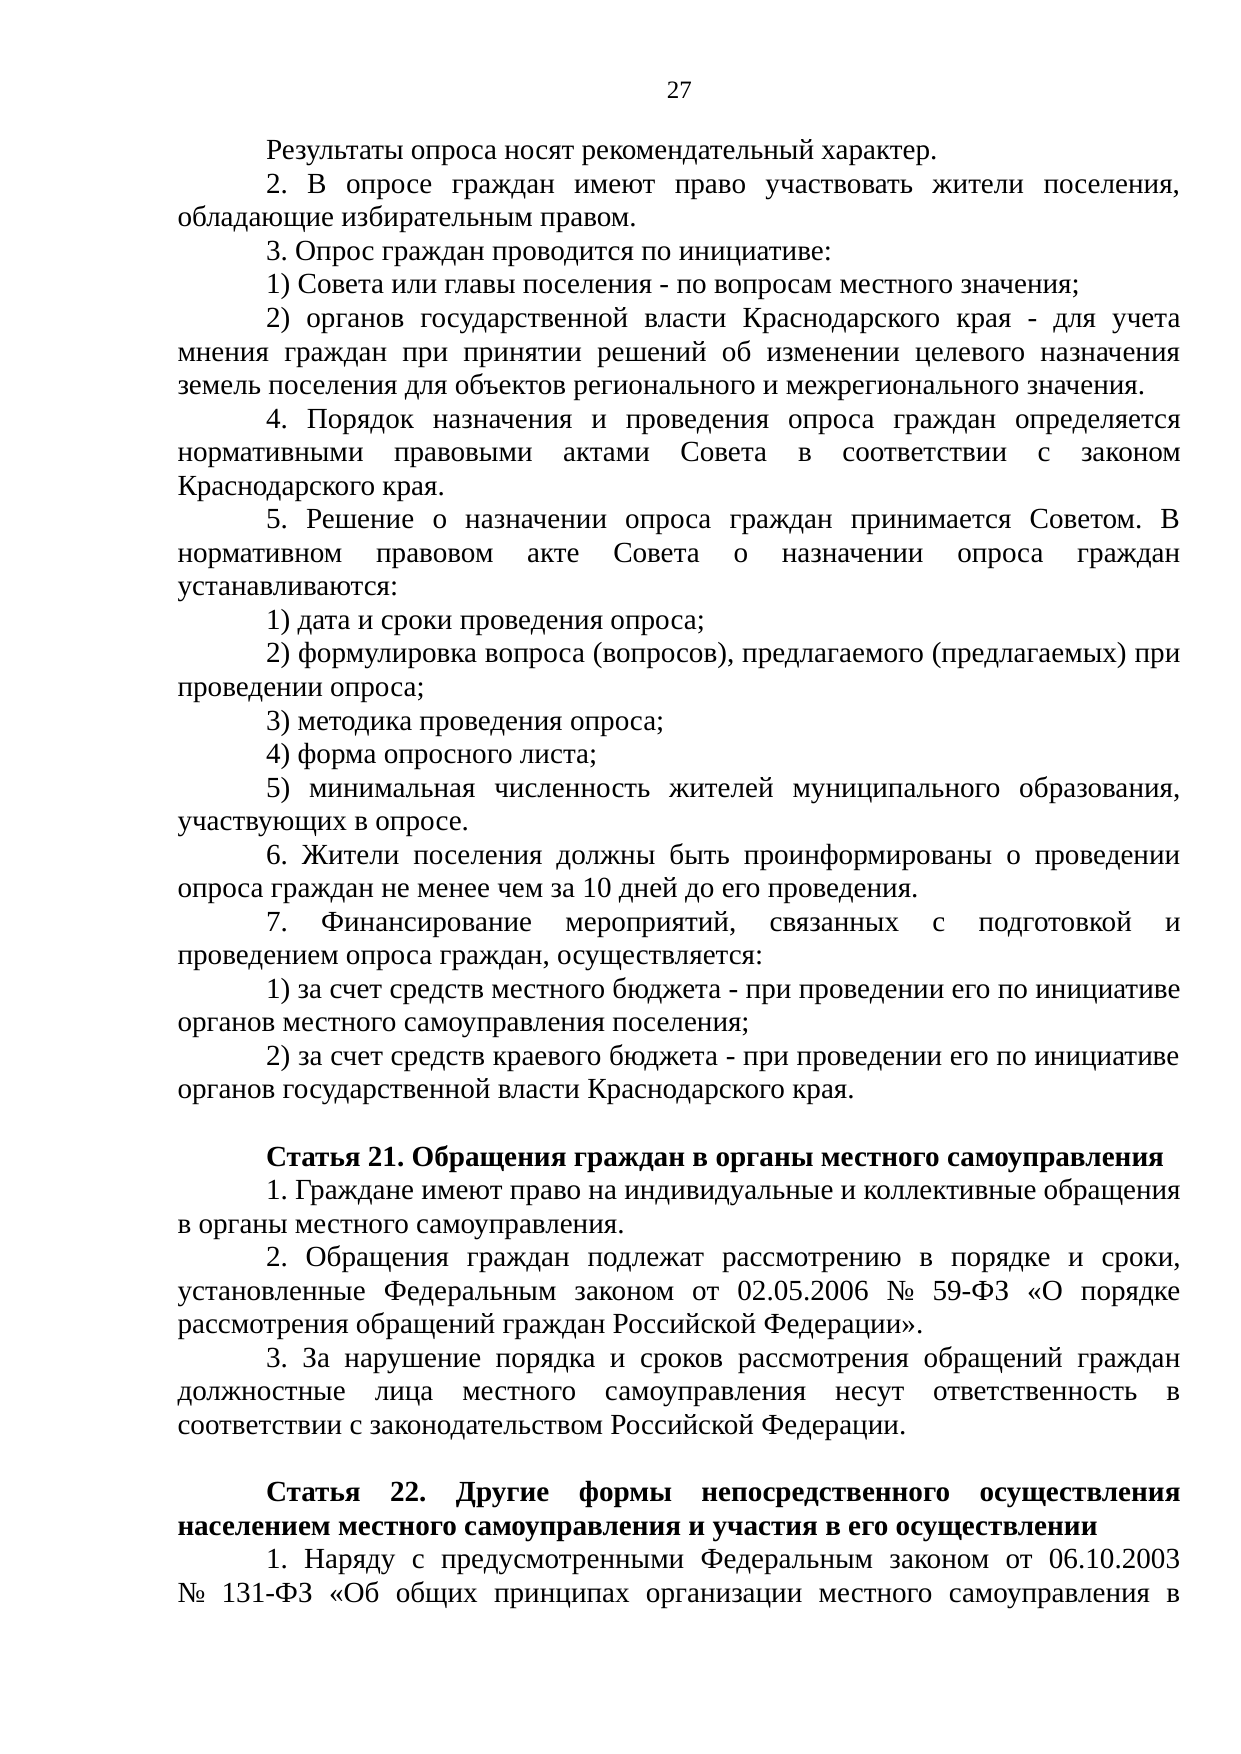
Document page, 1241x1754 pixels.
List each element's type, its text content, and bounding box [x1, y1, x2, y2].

text 5) минимальная численность жителей муниципального образования, участвующих в опросе. [177, 770, 1181, 837]
text 4) форма опросного листа; [177, 736, 1181, 770]
text Статья 22. Другие формы непосредственного осуществления населением местного самоуправления и участия в его осуществлении [177, 1474, 1181, 1541]
text 1. Граждане имеют право на индивидуальные и коллективные обращения в органы местного самоуправления. [177, 1172, 1181, 1239]
text 2) органов государственной власти Краснодарского края - для учета мнения граждан при принятии решений об изменении целевого назначения земель поселения для объектов регионального и межрегионального значения. [177, 300, 1181, 401]
text 4. Порядок назначения и проведения опроса граждан определяется нормативными правовыми актами Совета в соответствии с законом Краснодарского края. [177, 401, 1181, 501]
text 3. За нарушение порядка и сроков рассмотрения обращений граждан должностные лица местного самоуправления несут ответственность в соответствии с законодательством Российской Федерации. [177, 1340, 1181, 1441]
text 3) методика проведения опроса; [177, 703, 1181, 736]
text 2. В опросе граждан имеют право участвовать жители поселения, обладающие избирательным правом. [177, 166, 1181, 233]
text 5. Решение о назначении опроса граждан принимается Советом. В нормативном правовом акте Совета о назначении опроса граждан устанавливаются: [177, 501, 1181, 602]
text Результаты опроса носят рекомендательный характер. [177, 132, 1181, 166]
text 6. Жители поселения должны быть проинформированы о проведении опроса граждан не менее чем за 10 дней до его проведения. [177, 837, 1181, 904]
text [177, 1541, 1181, 1608]
text 1) дата и сроки проведения опроса; [177, 602, 1181, 636]
text 2) за счет средств краевого бюджета - при проведении его по инициативе органов государственной власти Краснодарского края. [177, 1038, 1181, 1105]
text 1) Совета или главы поселения - по вопросам местного значения; [177, 267, 1181, 300]
text 3. Опрос граждан проводится по инициативе: [177, 233, 1181, 267]
text 2. Обращения граждан подлежат рассмотрению в порядке и сроки, установленные Федеральным законом от 02.05.2006 № 59-ФЗ «О порядке рассмотрения обращений граждан Российской Федерации». [177, 1239, 1181, 1340]
text 2) формулировка вопроса (вопросов), предлагаемого (предлагаемых) при проведении опроса; [177, 636, 1181, 703]
text 1) за счет средств местного бюджета - при проведении его по инициативе органов местного самоуправления поселения; [177, 971, 1181, 1038]
text Статья 21. Обращения граждан в органы местного самоуправления [177, 1139, 1181, 1172]
text 7. Финансирование мероприятий, связанных с подготовкой и проведением опроса граждан, осуществляется: [177, 904, 1181, 971]
